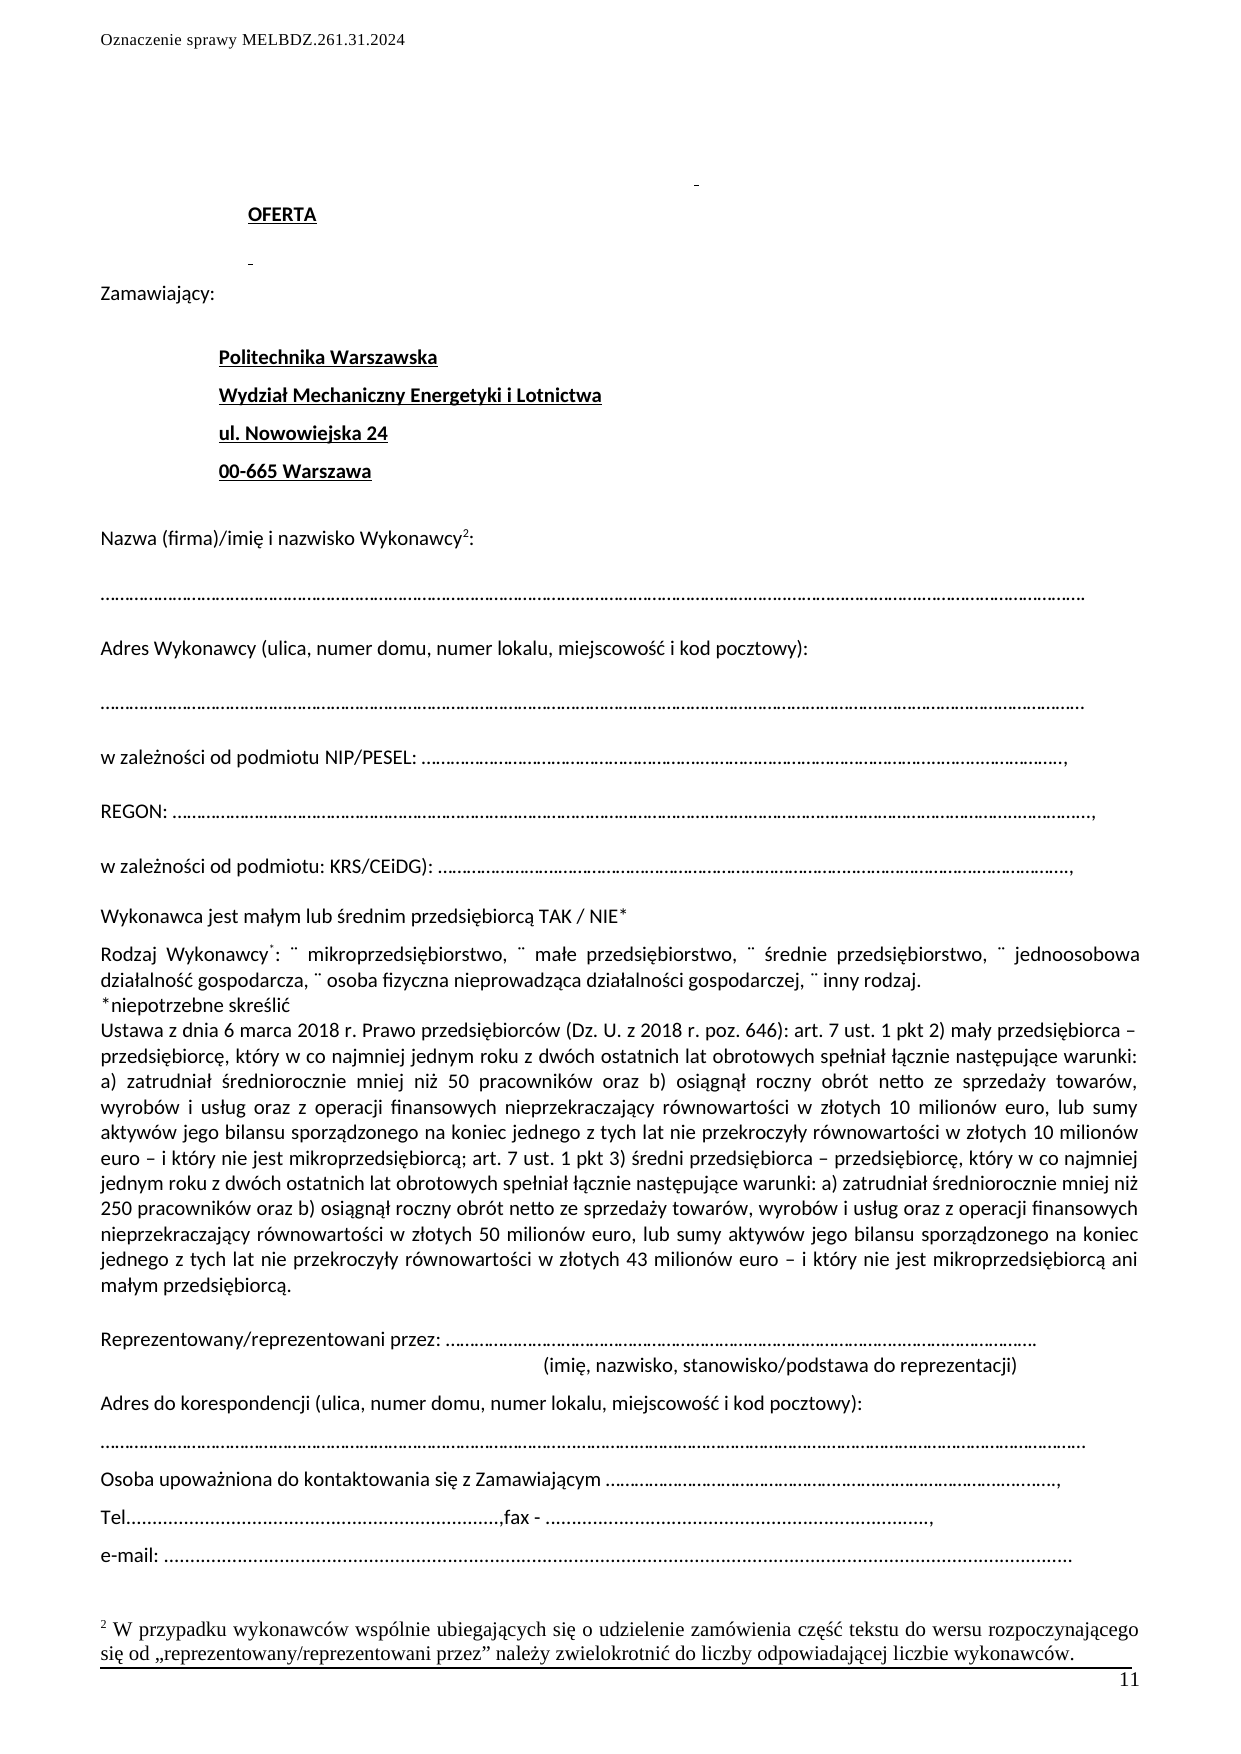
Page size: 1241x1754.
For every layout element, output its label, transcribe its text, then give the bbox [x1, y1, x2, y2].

text w zależności od podmiotu NIP/PESEL: ………………………………………………….…………………………………………..……..…………….., [100, 744, 1140, 769]
text ……………………………………………………………………………………………………………………………………………….…………………………………… [100, 689, 1140, 715]
text ……………………………………………………………………………………………………………………………..……………………….……………………………. [100, 580, 1140, 606]
text Ustawa z dnia 6 marca 2018 r. Prawo przedsiębiorców (Dz. U. z 2018 r. poz. 646): art. 7 ust. 1 pkt 2) mały przedsiębiorca – przedsiębiorcę, który w co najmniej jednym roku z dwóch ostatnich lat obrotowych spełniał łącznie następujące warunki: a) zatrudniał średniorocznie mniej niż 50 pracowników oraz b) osiągnął roczny obrót netto ze sprzedaży towarów, wyrobów i usług oraz z operacji finansowych nieprzekraczający równowartości w złotych 10 milionów euro, lub sumy aktywów jego bilansu sporządzonego na koniec jednego z tych lat nie przekroczyły równowartości w złotych 10 milionów euro – i który nie jest mikroprzedsiębiorcą; art. 7 ust. 1 pkt 3) średni przedsiębiorca – przedsiębiorcę, który w co najmniej jednym roku z dwóch ostatnich lat obrotowych spełniał łącznie następujące warunki: a) zatrudniał średniorocznie mniej niż 250 pracowników oraz b) osiągnął roczny obrót netto ze sprzedaży towarów, wyrobów i usług oraz z operacji finansowych nieprzekraczający równowartości w złotych 50 milionów euro, lub sumy aktywów jego bilansu sporządzonego na koniec jednego z tych lat nie przekroczyły równowartości w złotych 43 milionów euro – i który nie jest mikroprzedsiębiorcą ani małym przedsiębiorcą. [100, 1018, 1140, 1297]
text Wydział Mechaniczny Energetyki i Lotnictwa [218, 382, 1140, 407]
text e-mail: ............................................................................................................................................................................. [100, 1542, 1140, 1568]
text Wykonawca jest małym lub średnim przedsiębiorcą TAK / NIE* [100, 903, 1140, 929]
text Nazwa (firma)/imię i nazwisko Wykonawcy: [100, 526, 1140, 551]
text Reprezentowany/reprezentowani przez: …………………………………………………………………………………..………………………. [100, 1326, 1140, 1352]
text (imię, nazwisko, stanowisko/podstawa do reprezentacji) [469, 1352, 1140, 1377]
text 00-665 Warszawa [218, 458, 1140, 484]
text Politechnika Warszawska [218, 344, 1140, 369]
text REGON: …………………………………………………………………………………………………………………………………………………………..…………..., [100, 798, 1140, 824]
text Oferta [174, 201, 1140, 227]
text Adres do korespondencji (ulica, numer domu, numer lokalu, miejscowość i kod pocztowy): [100, 1390, 1140, 1415]
text ul. Nowowiejska 24 [218, 420, 1140, 446]
text Tel.......................................................................,fax - ........................................................................., [100, 1504, 1140, 1530]
text Osoba upoważniona do kontaktowania się z Zamawiającym …………………………………………..…….…………………….…....…., [100, 1466, 1140, 1492]
text w zależności od podmiotu: KRS/CEiDG): …………………….……………………………………………………..…………………….………………., [100, 853, 1140, 878]
text ……………………………………………………………………………………...…………………………………………….……………………………………………… [100, 1428, 1140, 1453]
text Rodzaj Wykonawcy*: ¨ mikroprzedsiębiorstwo, ¨ małe przedsiębiorstwo, ¨ średnie przedsiębiorstwo, ¨ jednoosobowa działalność gospodarcza, ¨ osoba fizyczna nieprowadząca działalności gospodarczej, ¨ inny rodzaj. [100, 941, 1140, 992]
text Adres Wykonawcy (ulica, numer domu, numer lokalu, miejscowość i kod pocztowy): [100, 635, 1140, 660]
text *niepotrzebne skreślić [100, 992, 1140, 1018]
text Zamawiający: [100, 281, 1140, 306]
